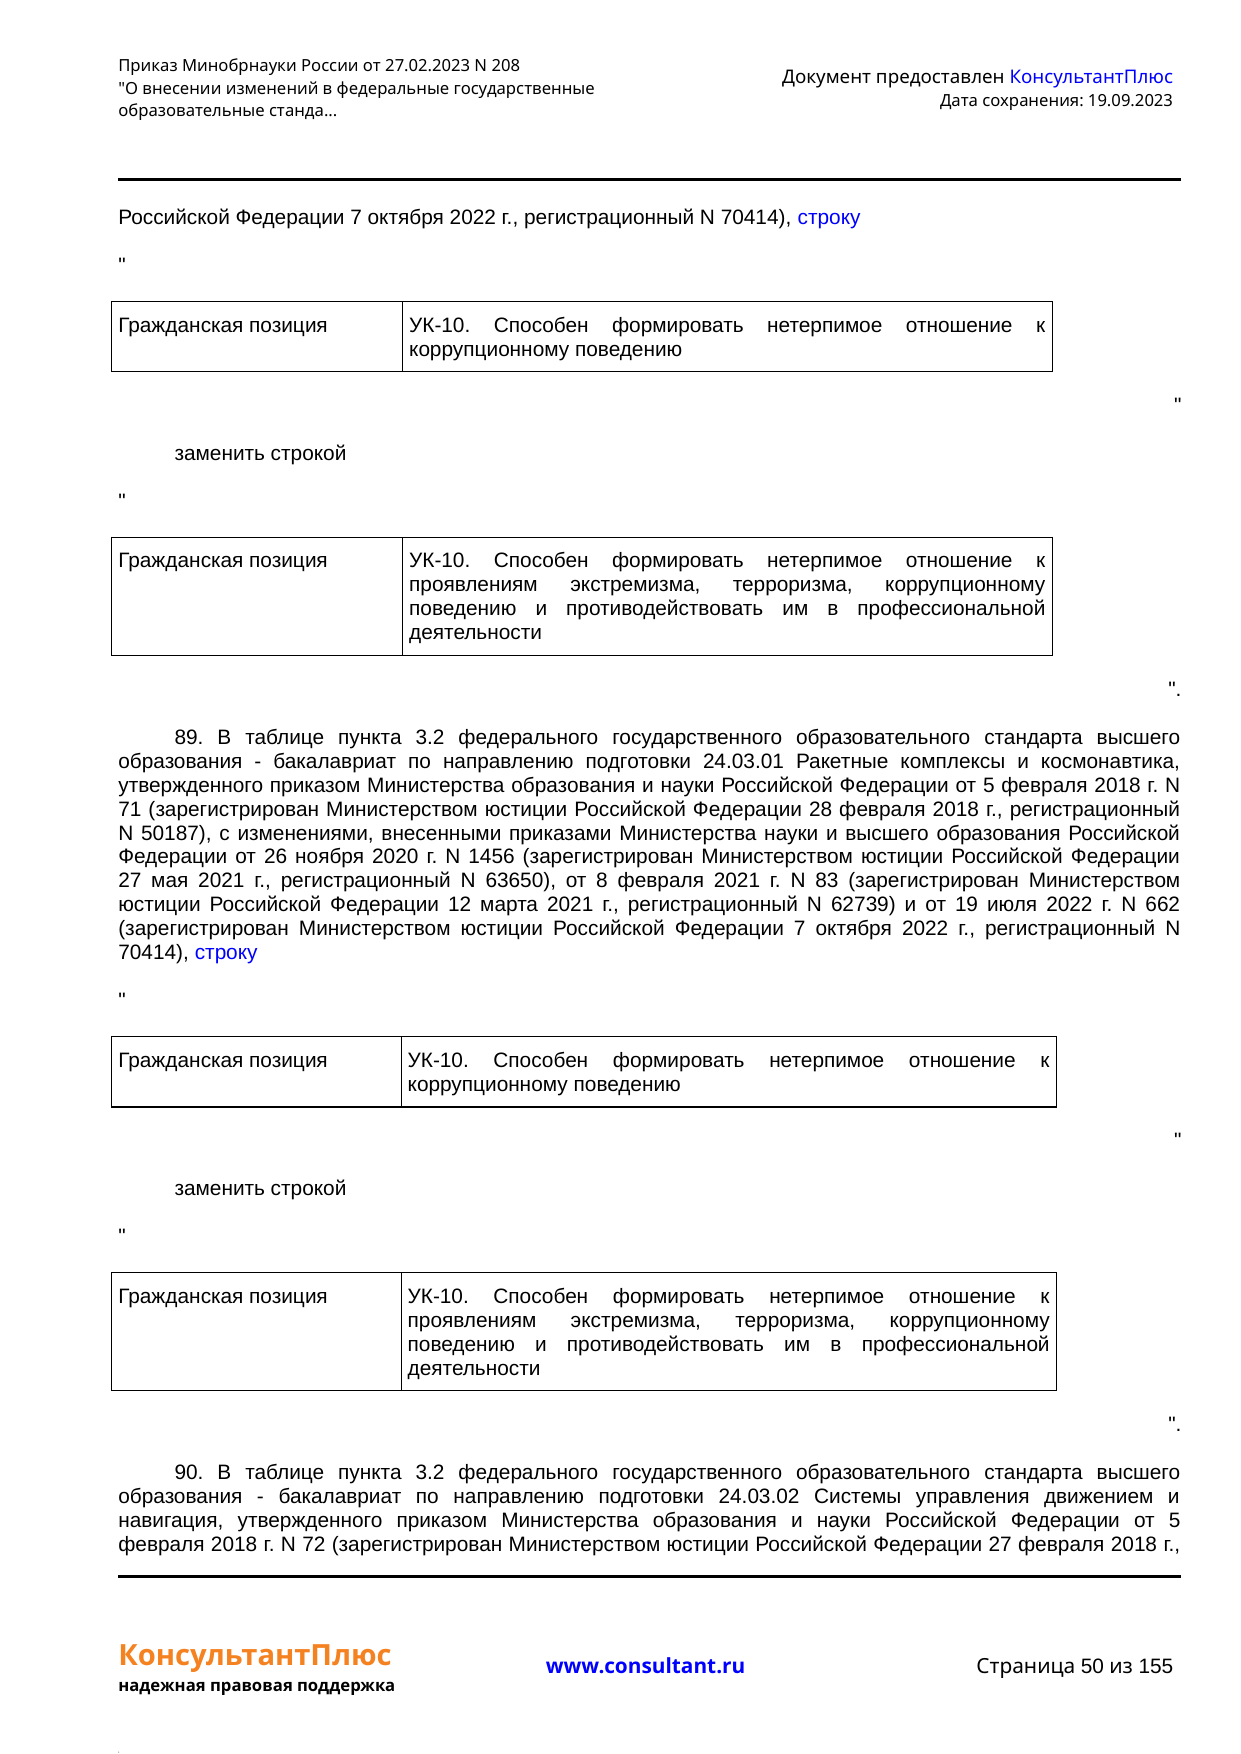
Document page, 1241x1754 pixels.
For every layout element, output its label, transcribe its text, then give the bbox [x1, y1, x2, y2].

text " [118, 489, 1181, 513]
table_header Гражданская позиция [112, 538, 402, 655]
text " [118, 988, 1181, 1012]
table_header Гражданская позиция [112, 1273, 401, 1390]
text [118, 1460, 1181, 1556]
text ". [118, 677, 1181, 701]
text " [118, 253, 1181, 277]
text " [118, 1224, 1181, 1248]
table_header Гражданская позиция [112, 302, 402, 371]
text ". [118, 1412, 1181, 1436]
text " [118, 1128, 1181, 1152]
table_header Гражданская позиция [112, 1037, 401, 1106]
text 89. В таблице пункта 3.2 федерального государственного образовательного стандарта высшего образования - бакалавриат по направлению подготовки 24.03.01 Ракетные комплексы и космонавтика, утвержденного приказом Министерства образования и науки Российской Федерации от 5 февраля 2018 г. N 71 (зарегистрирован Министерством юстиции Российской Федерации 28 февраля 2018 г., регистрационный N 50187), с изменениями, внесенными приказами Министерства науки и высшего образования Российской Федерации от 26 ноября 2020 г. N 1456 (зарегистрирован Министерством юстиции Российской Федерации 27 мая 2021 г., регистрационный N 63650), от 8 февраля 2021 г. N 83 (зарегистрирован Министерством юстиции Российской Федерации 12 марта 2021 г., регистрационный N 62739) и от 19 июля 2022 г. N 662 (зарегистрирован Министерством юстиции Российской Федерации 7 октября 2022 г., регистрационный N 70414), строку [118, 724, 1181, 964]
text " [118, 393, 1181, 417]
text заменить строкой [118, 1176, 1181, 1200]
table_header УК-10. Способен формировать нетерпимое отношение к коррупционному поведению [402, 1037, 1056, 1106]
table_header УК-10. Способен формировать нетерпимое отношение к проявлениям экстремизма, терроризма, коррупционному поведению и противодействовать им в профессиональной деятельности [402, 1273, 1056, 1390]
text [118, 205, 1181, 229]
table_header УК-10. Способен формировать нетерпимое отношение к проявлениям экстремизма, терроризма, коррупционному поведению и противодействовать им в профессиональной деятельности [403, 538, 1052, 655]
table_header УК-10. Способен формировать нетерпимое отношение к коррупционному поведению [403, 302, 1052, 371]
text заменить строкой [118, 441, 1181, 465]
